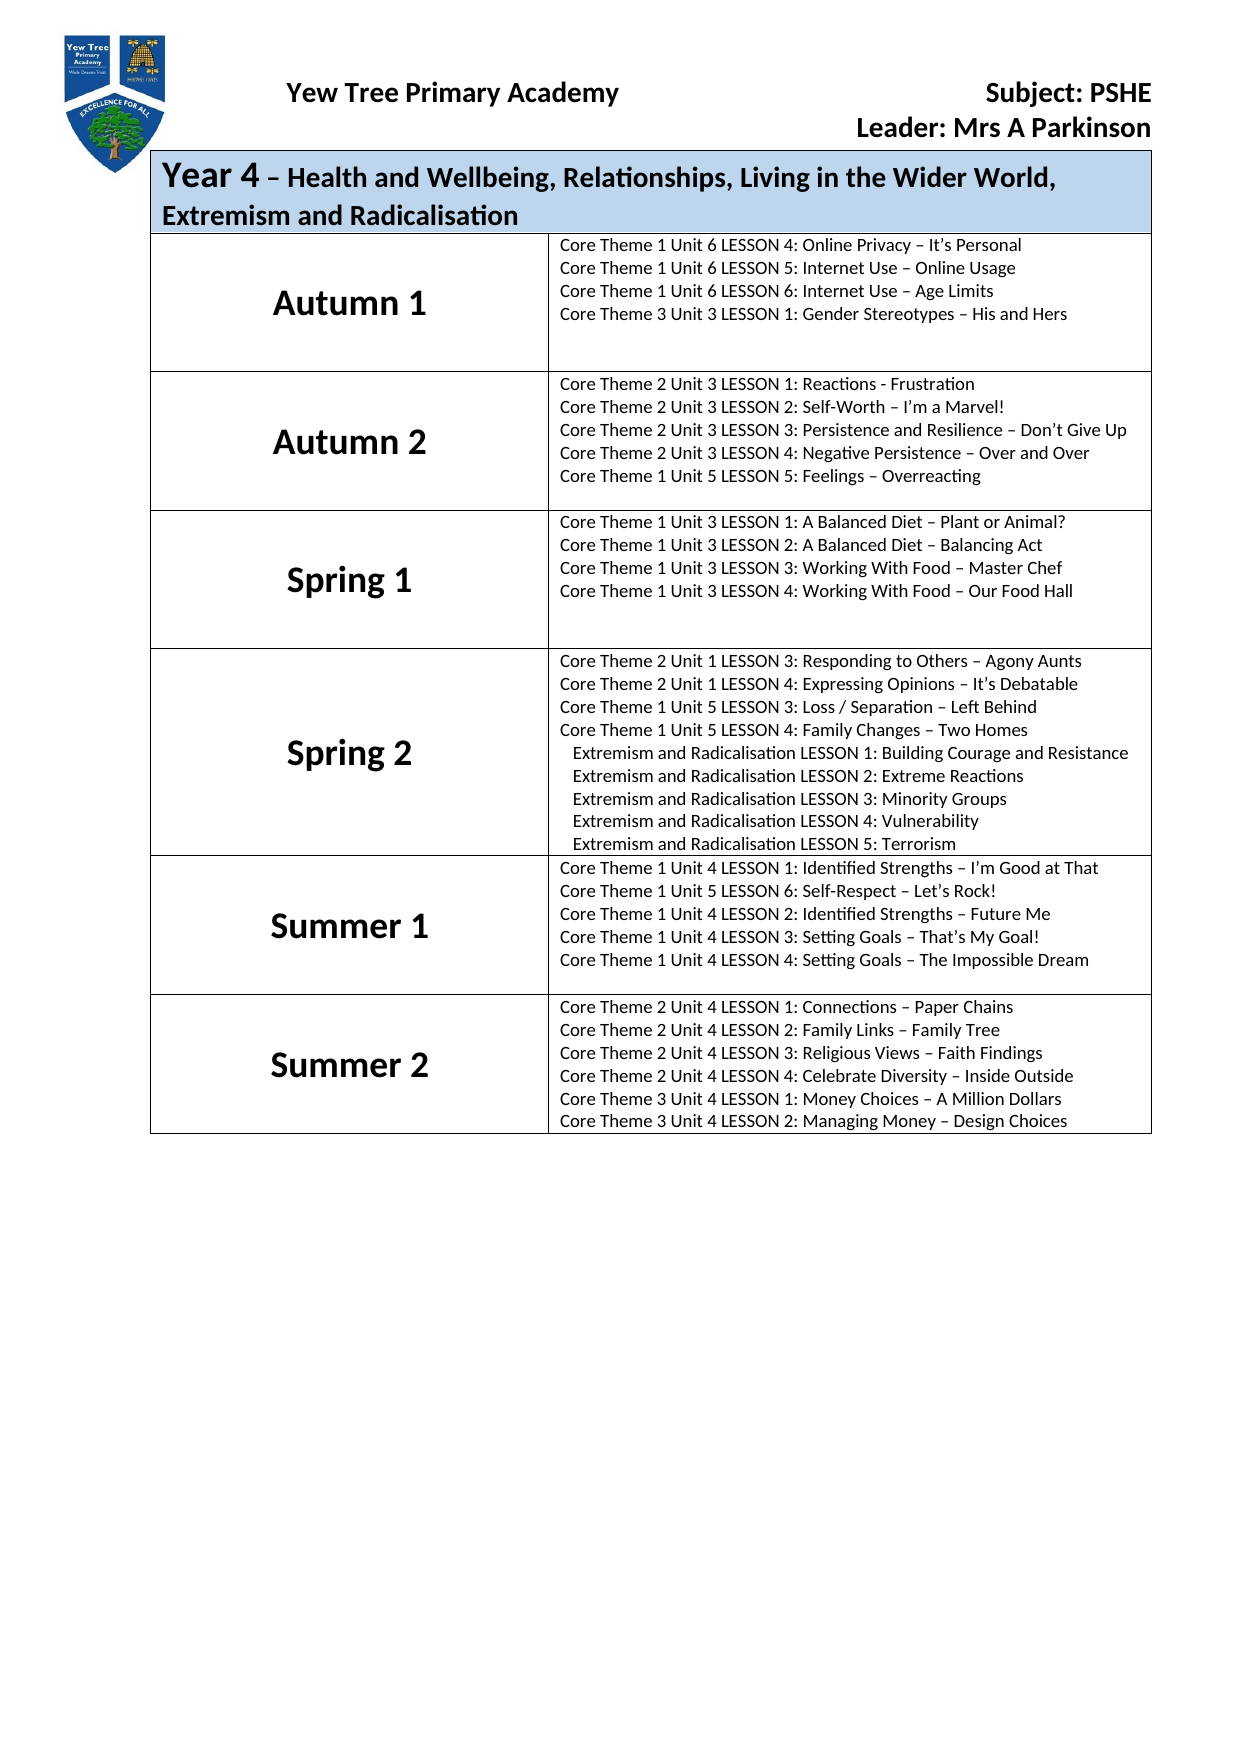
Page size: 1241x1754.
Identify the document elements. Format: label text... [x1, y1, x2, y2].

table_cell Summer 1 [151, 856, 548, 994]
table_header Year 4 – Health and Wellbeing, Relationships, Living in the Wider World, Extremism and Radicalisation [151, 151, 1151, 232]
table_cell Core Theme 2 Unit 3 LESSON 1: Reactions - Frustration Core Theme 2 Unit 3 LESSON 2: Self-Worth – I’m a Marvel! Core Theme 2 Unit 3 LESSON 3: Persistence and Resilience – Don’t Give Up Core Theme 2 Unit 3 LESSON 4: Negative Persistence – Over and Over Core Theme 1 Unit 5 LESSON 5: Feelings – Overreacting [549, 372, 1151, 509]
table_cell Core Theme 1 Unit 3 LESSON 1: A Balanced Diet – Plant or Animal? Core Theme 1 Unit 3 LESSON 2: A Balanced Diet – Balancing Act Core Theme 1 Unit 3 LESSON 3: Working With Food – Master Chef Core Theme 1 Unit 3 LESSON 4: Working With Food – Our Food Hall [549, 511, 1151, 648]
table_cell Spring 1 [151, 511, 548, 648]
table_cell Autumn 2 [151, 372, 548, 509]
table_cell Summer 2 [151, 995, 548, 1132]
table_cell Core Theme 2 Unit 4 LESSON 1: Connections – Paper Chains Core Theme 2 Unit 4 LESSON 2: Family Links – Family Tree Core Theme 2 Unit 4 LESSON 3: Religious Views – Faith Findings Core Theme 2 Unit 4 LESSON 4: Celebrate Diversity – Inside Outside Core Theme 3 Unit 4 LESSON 1: Money Choices – A Million Dollars Core Theme 3 Unit 4 LESSON 2: Managing Money – Design Choices [549, 995, 1151, 1132]
table_cell Core Theme 1 Unit 4 LESSON 1: Identified Strengths – I’m Good at That Core Theme 1 Unit 5 LESSON 6: Self-Respect – Let’s Rock! Core Theme 1 Unit 4 LESSON 2: Identified Strengths – Future Me Core Theme 1 Unit 4 LESSON 3: Setting Goals – That’s My Goal! Core Theme 1 Unit 4 LESSON 4: Setting Goals – The Impossible Dream [549, 856, 1151, 994]
table_cell Autumn 1 [151, 234, 548, 371]
table_cell Core Theme 1 Unit 6 LESSON 4: Online Privacy – It’s Personal Core Theme 1 Unit 6 LESSON 5: Internet Use – Online Usage Core Theme 1 Unit 6 LESSON 6: Internet Use – Age Limits Core Theme 3 Unit 3 LESSON 1: Gender Stereotypes – His and Hers [549, 234, 1151, 371]
picture [28, 31, 201, 191]
table_cell Core Theme 2 Unit 1 LESSON 3: Responding to Others – Agony Aunts Core Theme 2 Unit 1 LESSON 4: Expressing Opinions – It’s Debatable Core Theme 1 Unit 5 LESSON 3: Loss / Separation – Left Behind Core Theme 1 Unit 5 LESSON 4: Family Changes – Two Homes Extremism and Radicalisation LESSON 1: Building Courage and Resistance Extremism and Radicalisation LESSON 2: Extreme Reactions Extremism and Radicalisation LESSON 3: Minority Groups Extremism and Radicalisation LESSON 4: Vulnerability Extremism and Radicalisation LESSON 5: Terrorism [549, 649, 1151, 855]
table_cell Spring 2 [151, 649, 548, 855]
